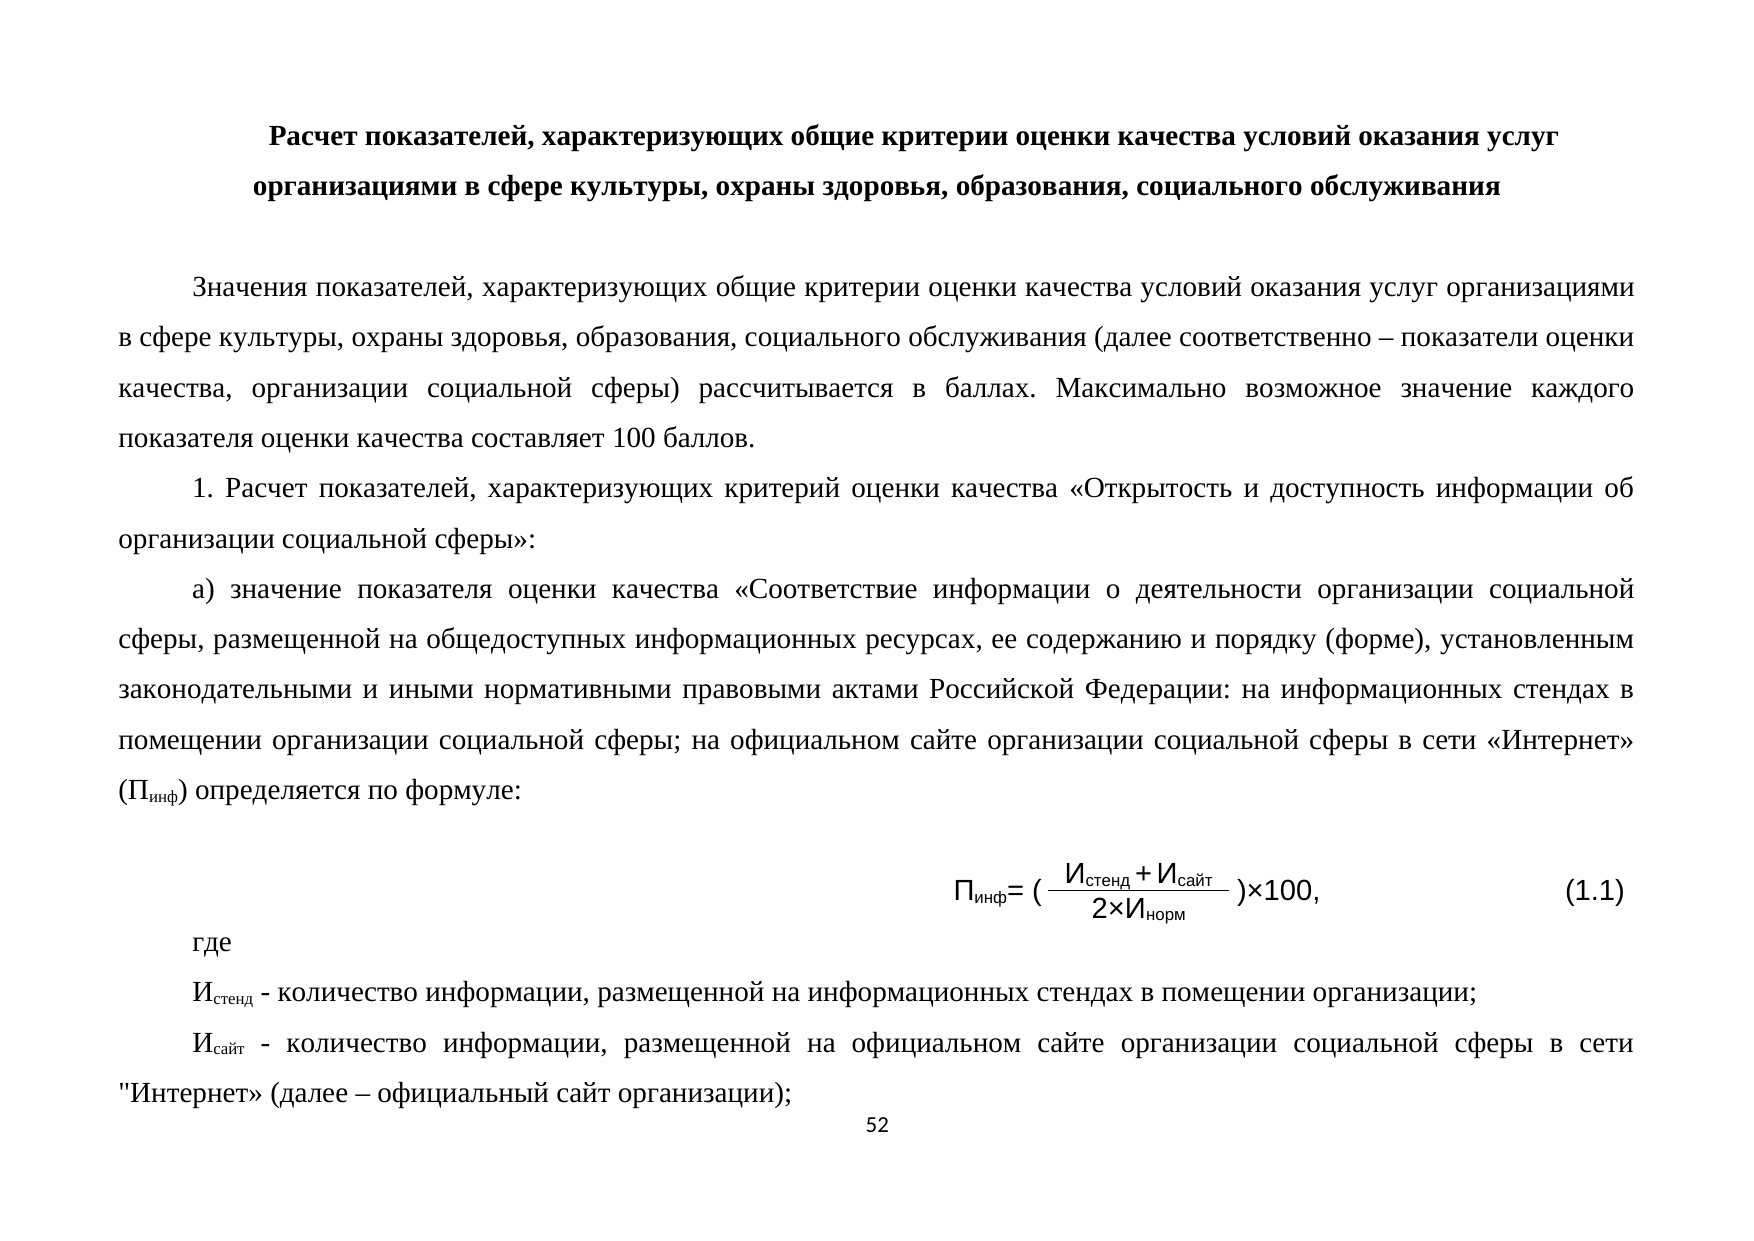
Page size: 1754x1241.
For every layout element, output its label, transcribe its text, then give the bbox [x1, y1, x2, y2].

table_header Истенд + Исайт [1048, 856, 1229, 890]
text Значения показателей, характеризующих общие критерии оценки качества условий оказания услуг организациями в сфере культуры, охраны здоровья, образования, социального обслуживания (далее соответственно – показатели оценки качества, организации социальной сферы) рассчитывается в баллах. Максимально возможное значение каждого показателя оценки качества составляет 100 баллов. [118, 269, 1636, 454]
table_cell 2×Инорм [1048, 891, 1229, 924]
text где [118, 924, 1636, 958]
text Расчет показателей, характеризующих общие критерии оценки качества условий оказания услуг организациями в сфере культуры, охраны здоровья, образования, социального обслуживания [118, 118, 1636, 202]
table_header Пинф= ( [900, 856, 1048, 924]
text Исайт - количество информации, размещенной на официальном сайте организации социальной сферы в сети "Интернет» (далее – официальный сайт организации); [118, 1025, 1636, 1109]
table_header )×100, [1229, 856, 1354, 924]
text 1. Расчет показателей, характеризующих критерий оценки качества «Открытость и доступность информации об организации социальной сферы»: [118, 470, 1636, 554]
text Истенд - количество информации, размещенной на информационных стендах в помещении организации; [118, 974, 1636, 1008]
text а) значение показателя оценки качества «Соответствие информации о деятельности организации социальной сферы, размещенной на общедоступных информационных ресурсах, ее содержанию и порядку (форме), установленным законодательными и иными нормативными правовыми актами Российской Федерации: на информационных стендах в помещении организации социальной сферы; на официальном сайте организации социальной сферы в сети «Интернет» (Пинф) определяется по формуле: [118, 571, 1636, 806]
table_header (1.1) [1354, 856, 1636, 924]
